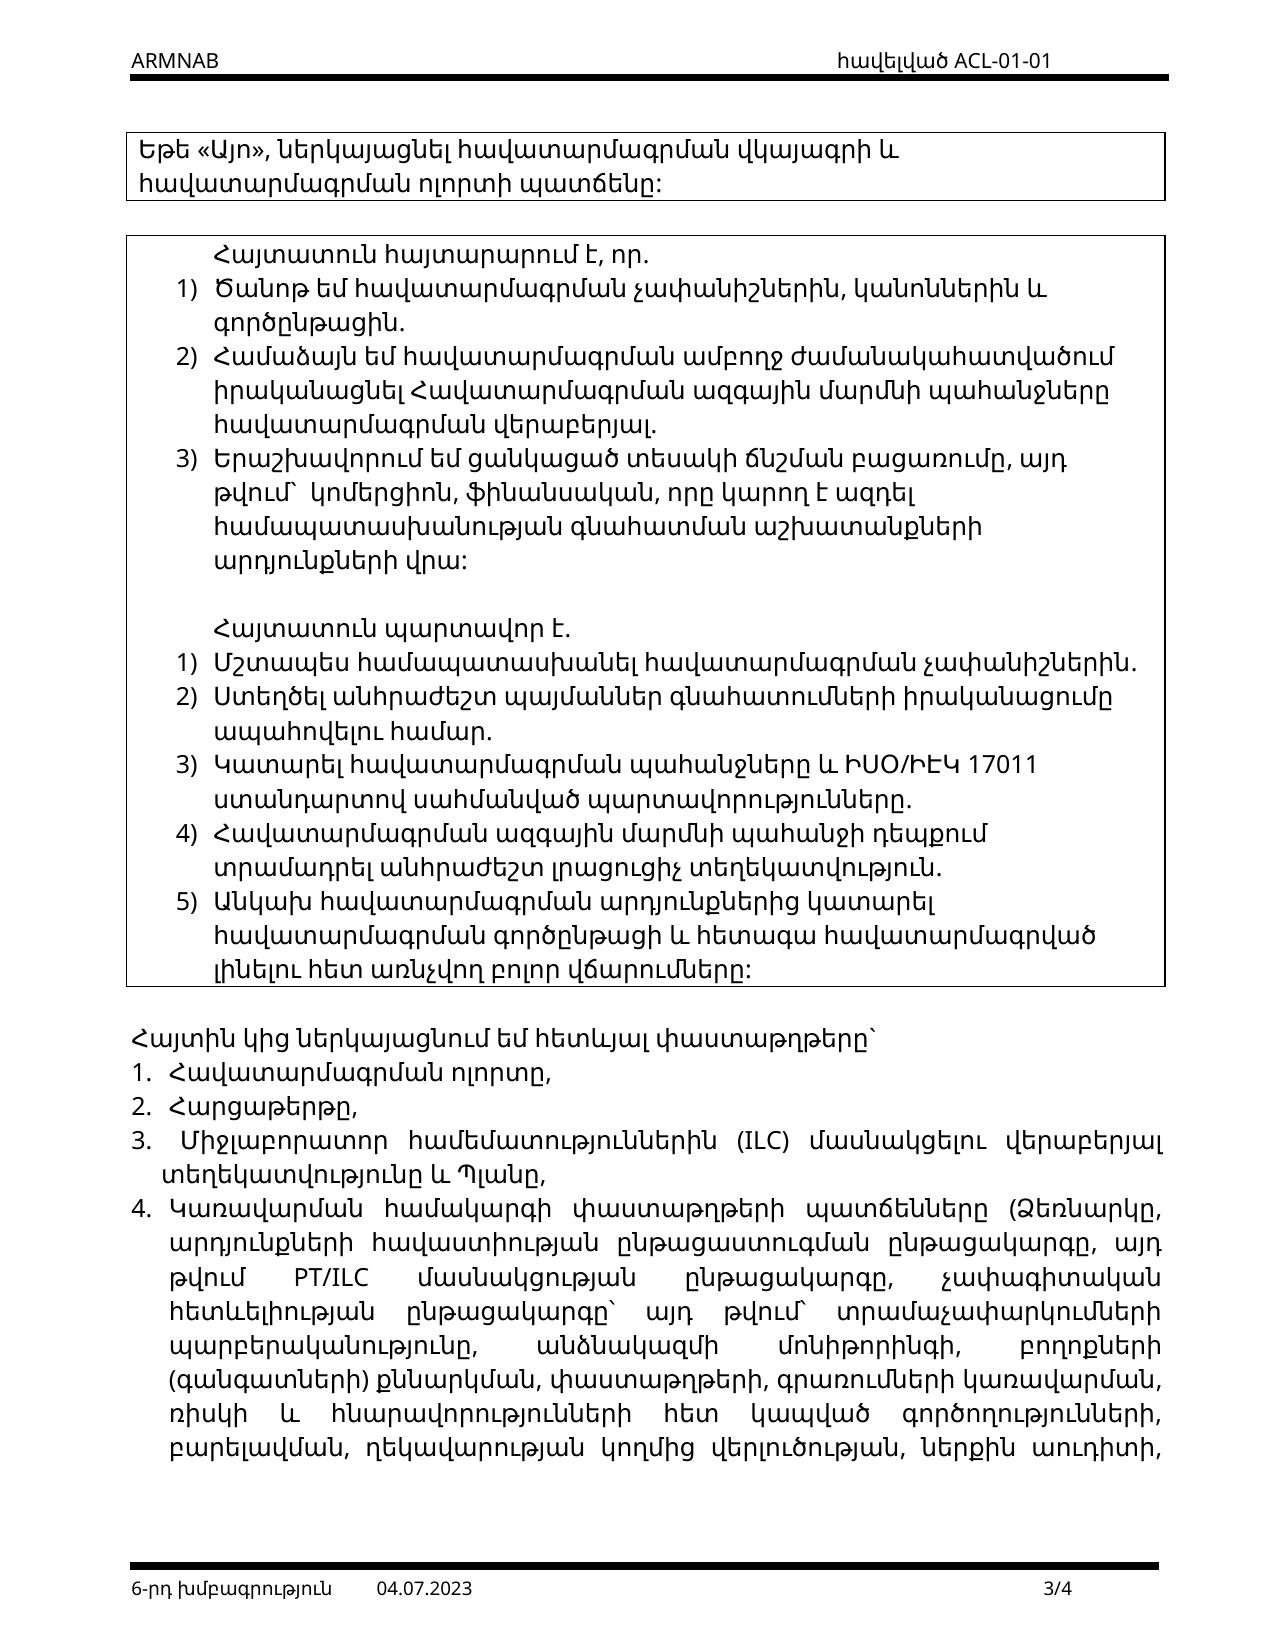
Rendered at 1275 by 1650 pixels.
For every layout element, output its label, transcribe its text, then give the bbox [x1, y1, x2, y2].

table_cell Եթե «Այո», ներկայացնել հավատարմագրման վկայագրի և հավատարմագրման ոլորտի պատճենը: [127, 133, 1164, 200]
text Հայտին կից ներկայացնում եմ հետևյալ փաստաթղթերը` [131, 1021, 1162, 1055]
table_header Հայտատուն հայտարարում է, որ. Ծանոթ եմ հավատարմագրման չափանիշներին, կանոններին և գործընթացին. Համաձայն եմ հավատարմագրման ամբողջ ժամանակահատվածում իրականացնել Հավատարմագրման ազգային մարմնի պահանջները հավատարմագրման վերաբերյալ. Երաշխավորում եմ ցանկացած տեսակի ճնշման բացառումը, այդ թվում` կոմերցիոն, ֆինանսական, որը կարող է ազդել համապատասխանության գնահատման աշխատանքների արդյունքների վրա: Հայտատուն պարտավոր է. Մշտապես համապատասխանել հավատարմագրման չափանիշներին. Ստեղծել անհրաժեշտ պայմաններ գնահատումների իրականացումը ապահովելու համար. Կատարել հավատարմագրման պահանջները և ԻՍՕ/ԻԷԿ 17011 ստանդարտով սահմանված պարտավորությունները. Հավատարմագրման ազգային մարմնի պահանջի դեպքում տրամադրել անհրաժեշտ լրացուցիչ տեղեկատվություն. Անկախ հավատարմագրման արդյունքներից կատարել հավատարմագրման գործընթացի և հետագա հավատարմագրված լինելու հետ առնչվող բոլոր վճարումները: [127, 236, 1164, 986]
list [131, 1191, 1162, 1463]
list Միջլաբորատոր համեմատություններին (ILC) մասնակցելու վերաբերյալ տեղեկատվությունը և Պլանը, [131, 1123, 1162, 1191]
list Հարցաթերթը, [131, 1089, 1162, 1123]
list Հավատարմագրման ոլորտը, [131, 1055, 1162, 1089]
